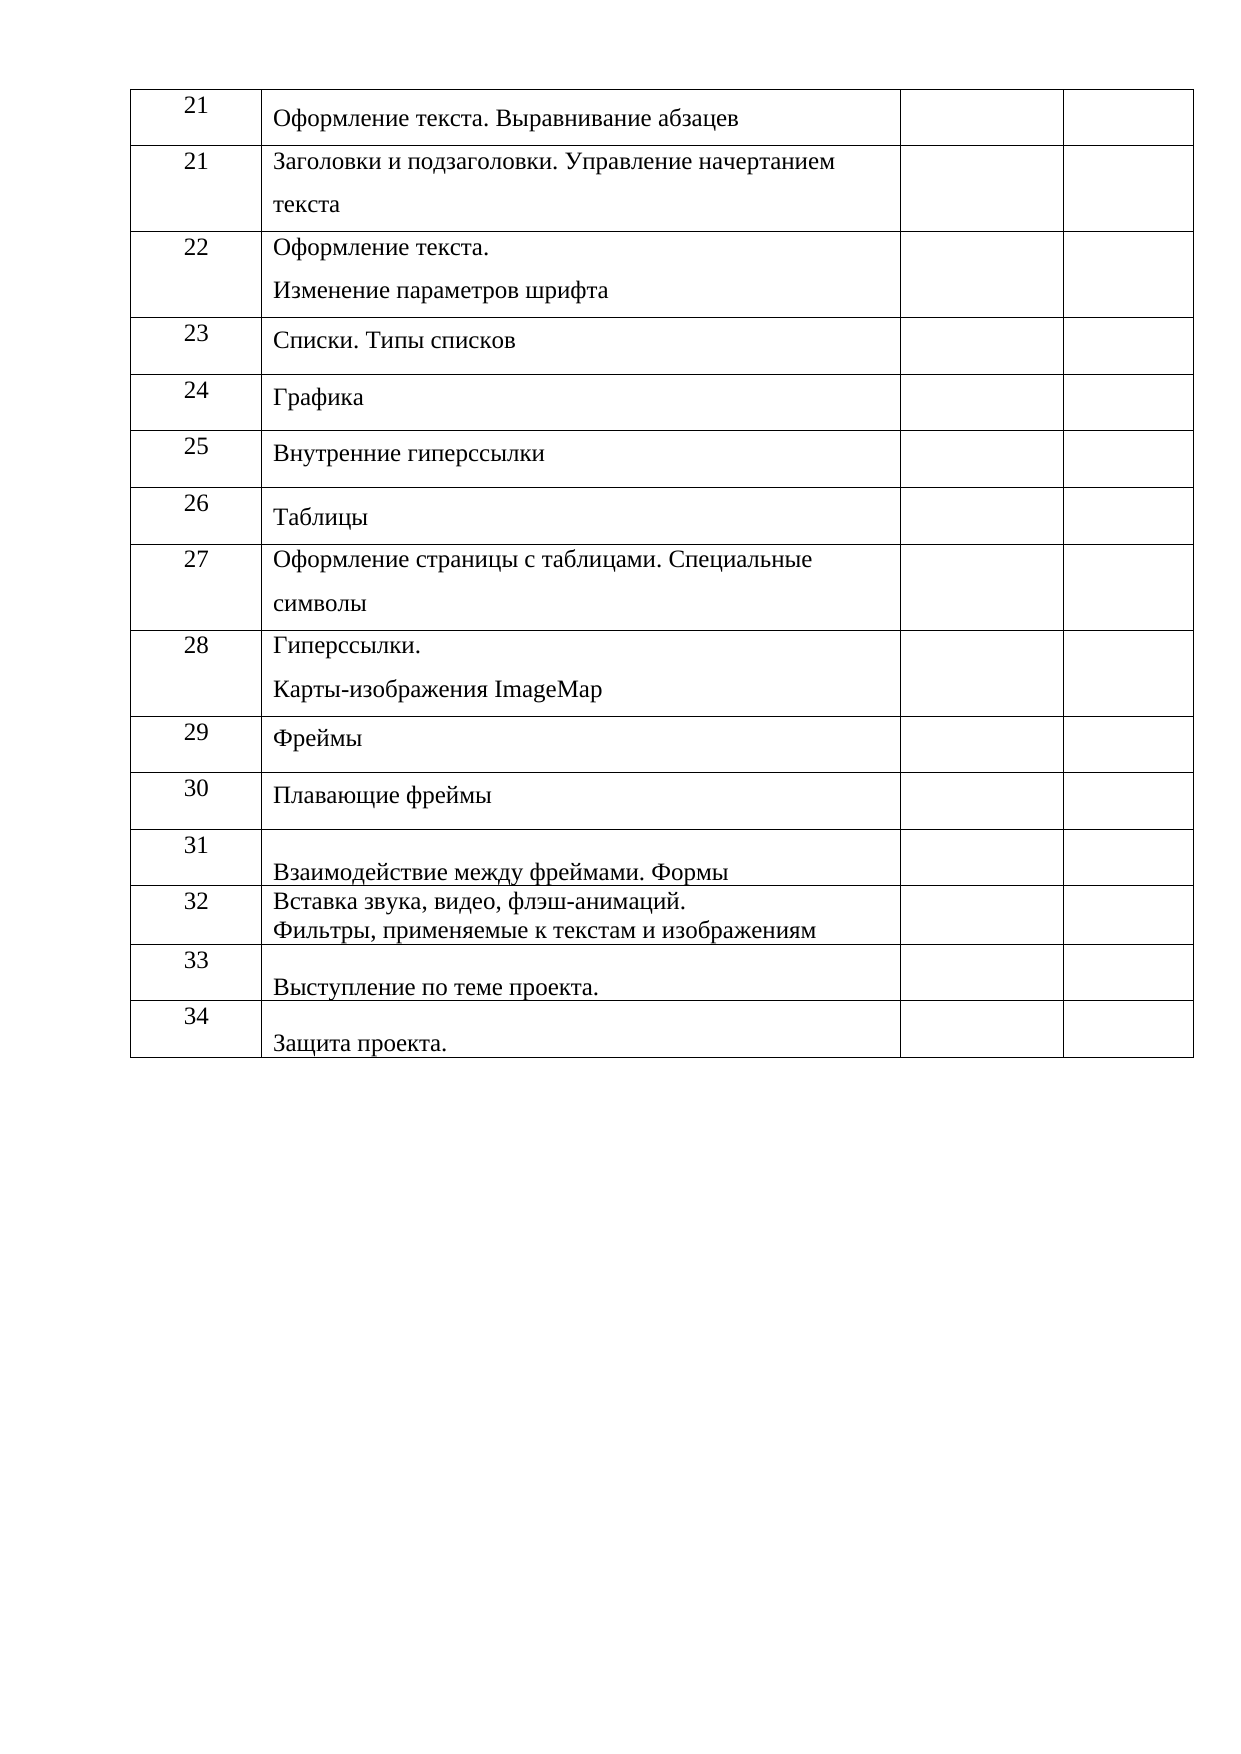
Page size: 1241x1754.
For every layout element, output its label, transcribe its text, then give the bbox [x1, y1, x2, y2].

table_cell 25 [131, 431, 261, 487]
table_cell 23 [131, 318, 261, 374]
table_cell [901, 431, 1063, 487]
table_cell 21 [131, 90, 261, 145]
table_cell 32 [131, 886, 261, 944]
table_cell [901, 232, 1063, 317]
table_cell Вставка звука, видео, флэш-анимаций. Фильтры, применяемые к текстам и изображениям [686, 886, 900, 944]
table_cell [901, 631, 1063, 716]
table_cell 24 [131, 375, 261, 430]
table_cell Защита проекта. [262, 1001, 900, 1057]
table_cell [1064, 830, 1193, 885]
table_cell [901, 375, 1063, 430]
table_cell 34 [131, 1001, 261, 1057]
table_cell 29 [131, 717, 261, 772]
table_cell Графика [262, 375, 900, 430]
table_cell [901, 886, 1063, 944]
table_cell [901, 488, 1063, 543]
table_cell Таблицы [262, 488, 900, 543]
table_cell [1064, 488, 1193, 543]
table_cell [1064, 945, 1193, 1000]
table_cell [901, 830, 1063, 885]
table_cell [901, 90, 1063, 145]
table_cell [1064, 318, 1193, 374]
table_cell [1064, 375, 1193, 430]
table_cell Взаимодействие между фреймами. Формы [262, 830, 900, 885]
table_cell [1064, 717, 1193, 772]
table_cell Гиперссылки. Карты-изображения ImageMap [262, 631, 900, 716]
table_cell Заголовки и подзаголовки. Управление начертанием текста [262, 146, 900, 231]
table_cell 30 [131, 773, 261, 829]
table_cell [1064, 545, 1193, 629]
table_cell 26 [131, 488, 261, 543]
table_cell [1064, 1001, 1193, 1057]
table_cell 22 [131, 232, 261, 317]
table_cell Списки. Типы списков [262, 318, 900, 374]
table_cell [1064, 146, 1193, 231]
table_cell [901, 773, 1063, 829]
table_cell [901, 146, 1063, 231]
table_cell Фреймы [262, 717, 900, 772]
table_cell 31 [131, 830, 261, 885]
table_cell [901, 945, 1063, 1000]
table_cell Оформление текста. Выравнивание абзацев [262, 90, 900, 145]
table_cell [901, 717, 1063, 772]
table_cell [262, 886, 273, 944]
table_cell [901, 318, 1063, 374]
table_cell Внутренние гиперссылки [262, 431, 900, 487]
table_cell 33 [131, 945, 261, 1000]
table_cell [901, 545, 1063, 629]
table_cell [901, 1001, 1063, 1057]
table_cell 27 [131, 545, 261, 629]
table_cell [1064, 773, 1193, 829]
table_cell 28 [131, 631, 261, 716]
table_cell [1064, 431, 1193, 487]
table_cell Оформление страницы с таблицами. Специальные символы [262, 545, 900, 629]
table_cell Выступление по теме проекта. [262, 945, 900, 1000]
table_cell Оформление текста. Изменение параметров шрифта [262, 232, 900, 317]
table_cell [1064, 886, 1193, 944]
table_cell Плавающие фреймы [262, 773, 900, 829]
table_cell 21 [131, 146, 261, 231]
table_cell [1064, 90, 1193, 145]
table_cell [1064, 232, 1193, 317]
table_cell [1064, 631, 1193, 716]
